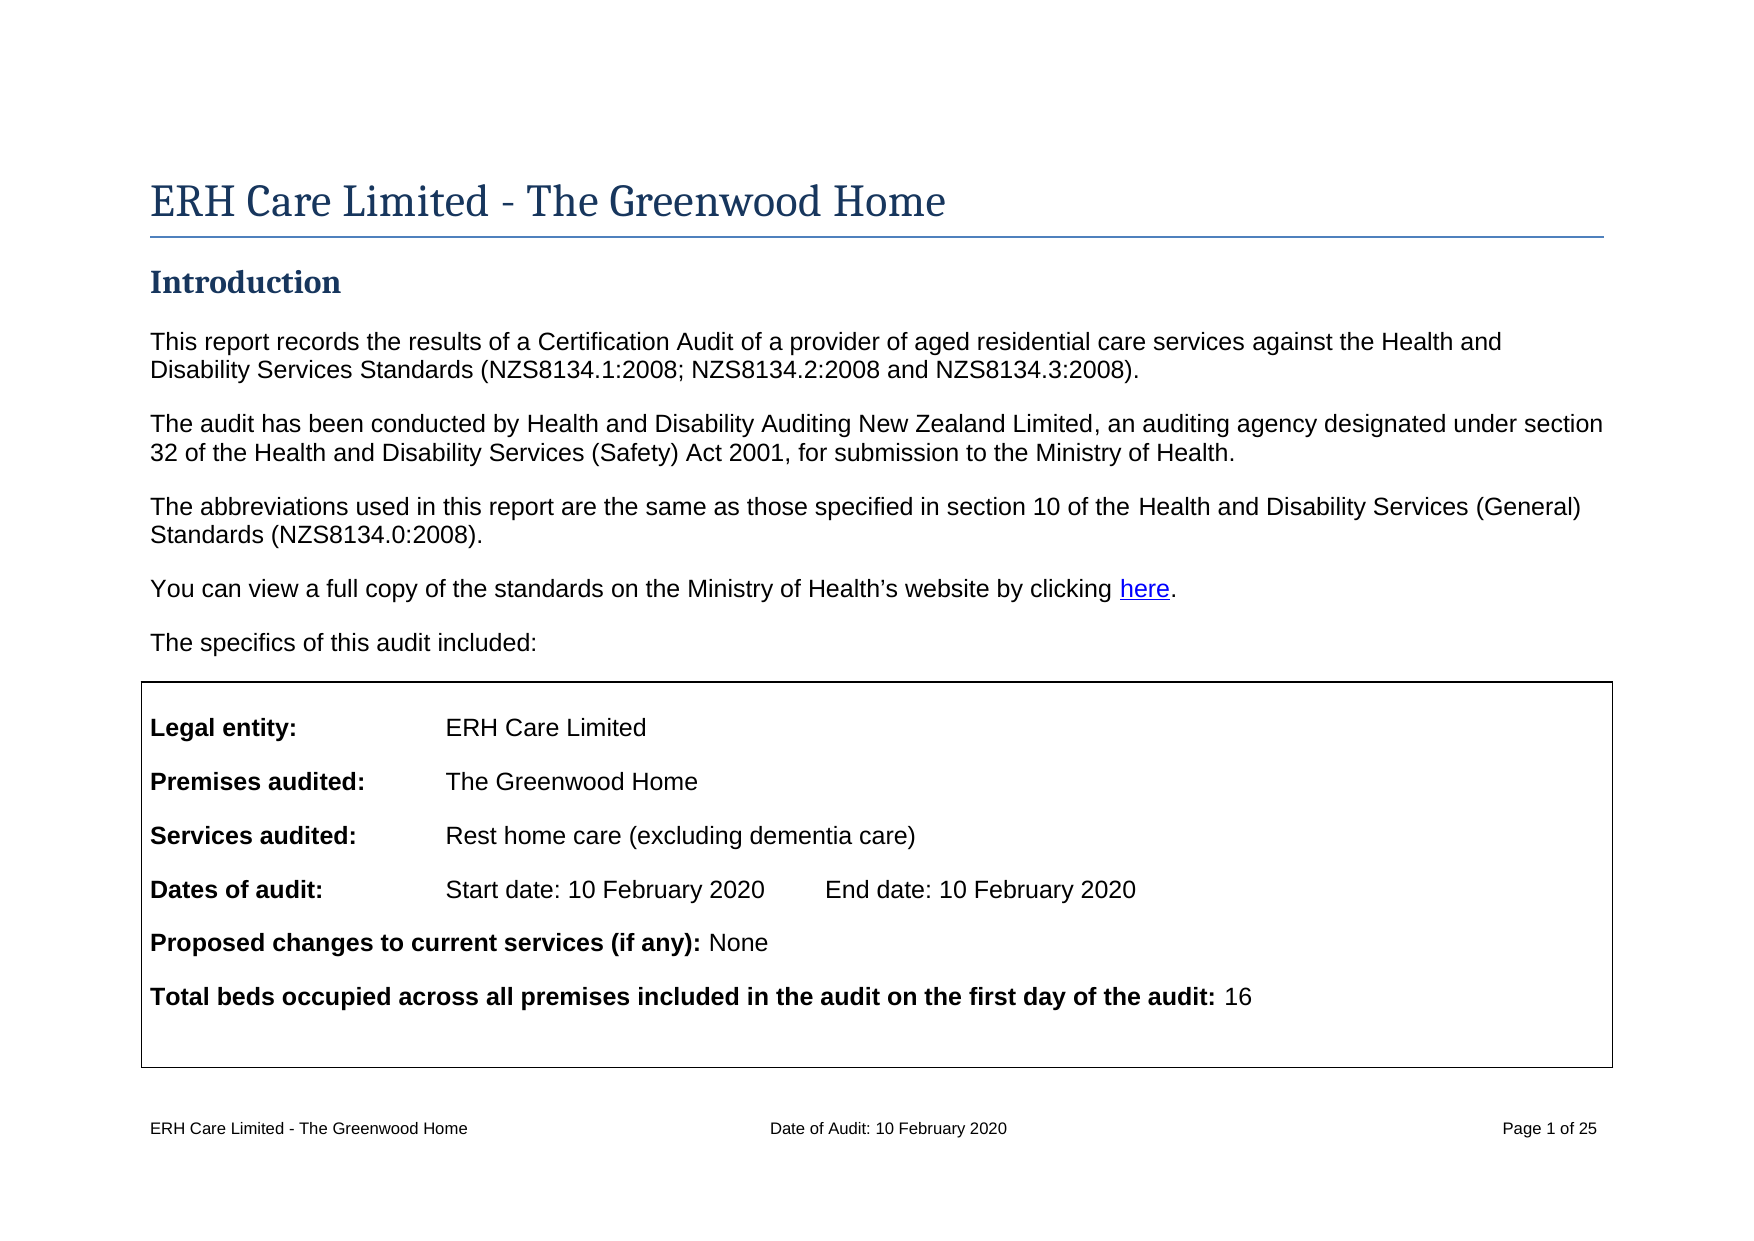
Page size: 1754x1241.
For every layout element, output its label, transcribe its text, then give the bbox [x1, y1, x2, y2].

text Dates of audit: Start date: 10 February 2020 End date: 10 February 2020 [142, 871, 1612, 903]
text This report records the results of a Certification Audit of a provider of aged residential care services against the Health and Disability Services Standards (NZS8134.1:2008; NZS8134.2:2008 and NZS8134.3:2008). [150, 326, 1604, 384]
text Legal entity: ERH Care Limited [150, 713, 1604, 742]
text Premises audited: The Greenwood Home [142, 764, 1612, 796]
text You can view a full copy of the standards on the Ministry of Health’s website by clicking here. [150, 574, 1604, 603]
text Proposed changes to current services (if any): None [142, 925, 1612, 957]
text The specifics of this audit included: [150, 628, 1604, 656]
subtitle ERH Care Limited - The Greenwood Home [150, 175, 1604, 236]
text Total beds occupied across all premises included in the audit on the first day of the audit: 16 [142, 979, 1612, 1011]
subtitle Introduction [150, 263, 1604, 301]
text The audit has been conducted by Health and Disability Auditing New Zealand Limited, an auditing agency designated under section 32 of the Health and Disability Services (Safety) Act 2001, for submission to the Ministry of Health. [150, 409, 1604, 466]
text Services audited: Rest home care (excluding dementia care) [142, 818, 1612, 849]
text The abbreviations used in this report are the same as those specified in section 10 of the Health and Disability Services (General) Standards (NZS8134.0:2008). [150, 491, 1604, 549]
